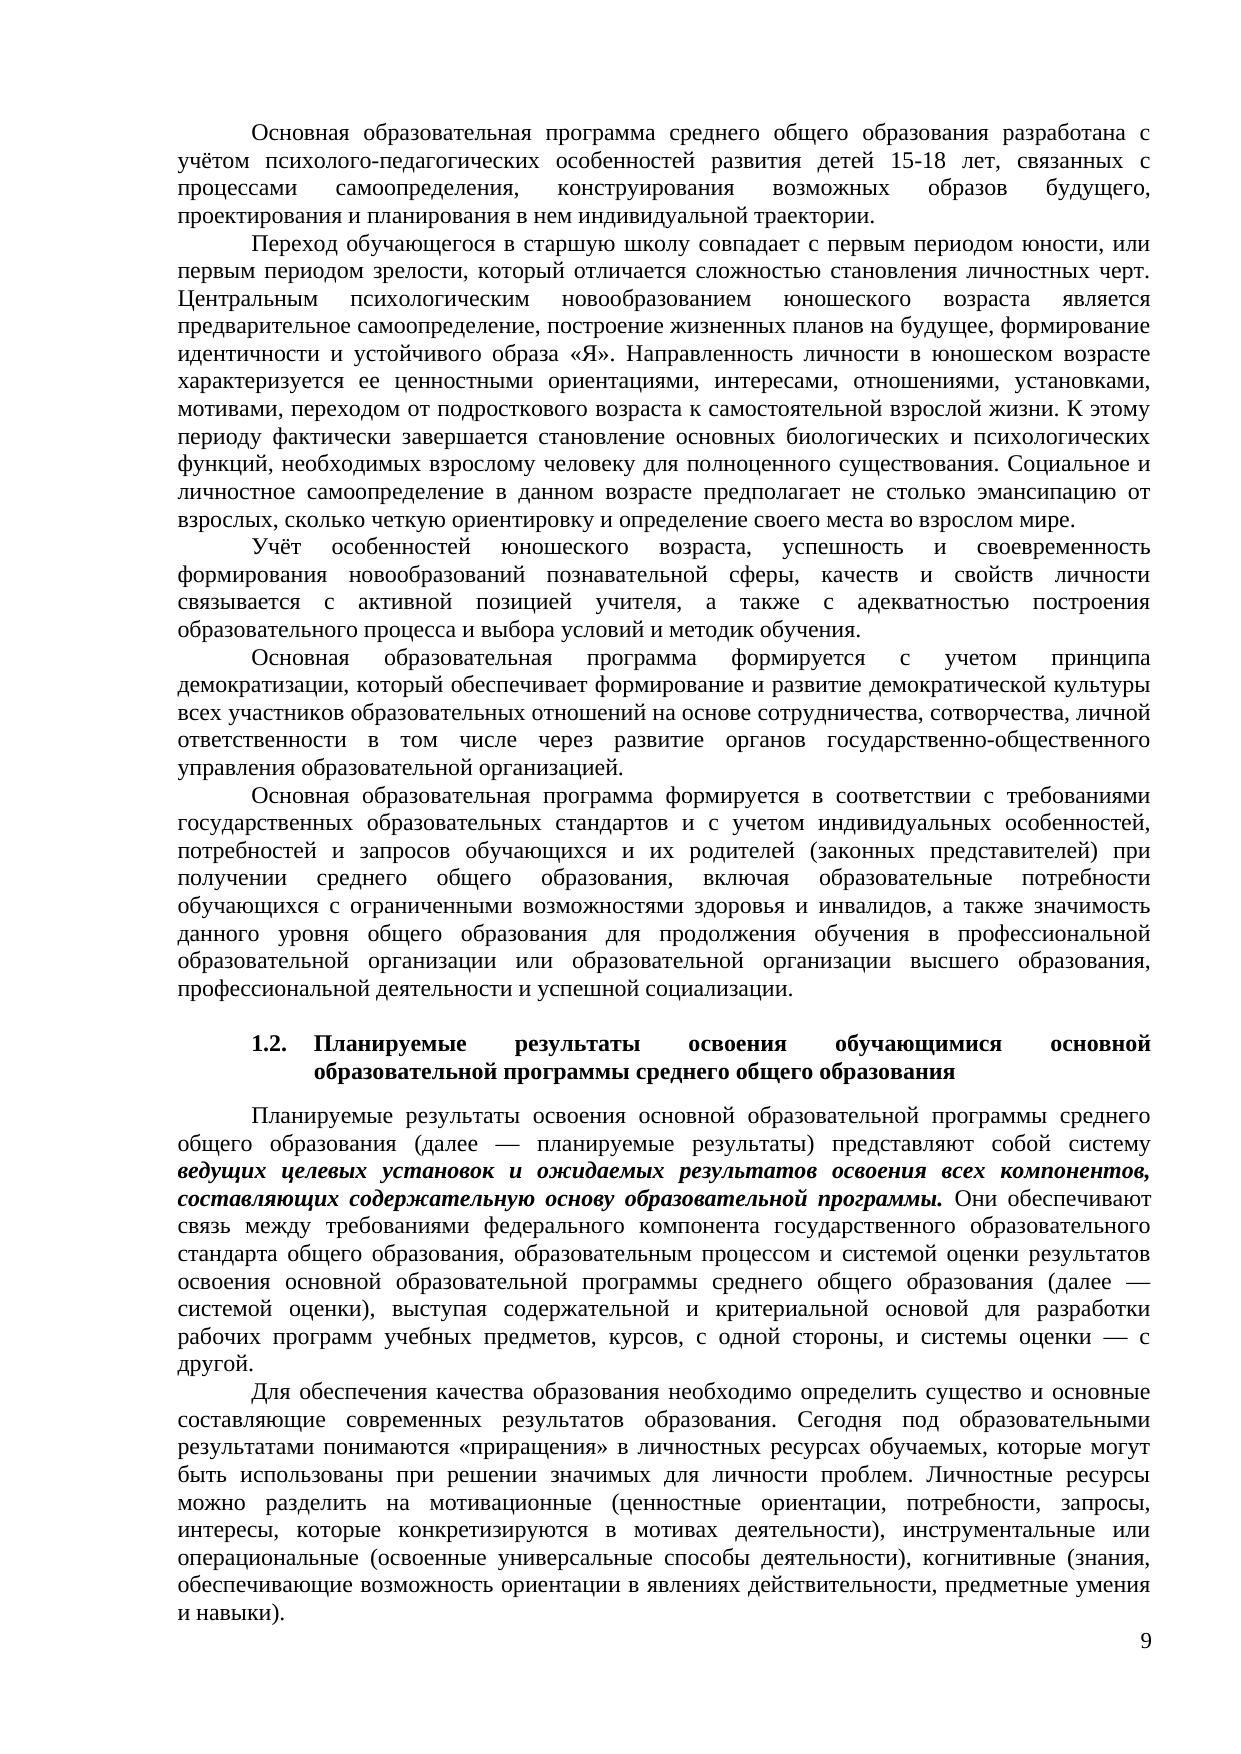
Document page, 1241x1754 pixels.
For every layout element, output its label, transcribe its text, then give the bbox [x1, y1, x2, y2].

text Для обеспечения качества образования необходимо определить существо и основные составляющие современных результатов образования. Сегодня под образовательными результатами понимаются «приращения» в личностных ресурсах обучаемых, которые могут быть использованы при решении значимых для личности проблем. Личностные ресурсы можно разделить на мотивационные (ценностные ориентации, потребности, запросы, интересы, которые конкретизируются в мотивах деятельности), инструментальные или операциональные (освоенные универсальные способы деятельности), когнитивные (знания, обеспечивающие возможность ориентации в явлениях действительности, предметные умения и навыки). [177, 1377, 1152, 1626]
text Учёт особенностей юношеского возраста, успешность и своевременность формирования новообразований познавательной сферы, качеств и свойств личности связывается с активной позицией учителя, а также с адекватностью построения образовательного процесса и выбора условий и методик обучения. [177, 532, 1152, 643]
text Основная образовательная программа среднего общего образования разработана с учётом психолого-педагогических особенностей развития детей 15-18 лет, связанных с процессами самоопределения, конструирования возможных образов будущего, проектирования и планирования в нем индивидуальной траектории. [177, 118, 1152, 228]
text Переход обучающегося в старшую школу совпадает с первым периодом юности, или первым периодом зрелости, который отличается сложностью становления личностных черт. Центральным психологическим новообразованием юношеского возраста является предварительное самоопределение, построение жизненных планов на будущее, формирование идентичности и устойчивого образа «Я». Направленность личности в юношеском возрасте характеризуется ее ценностными ориентациями, интересами, отношениями, установками, мотивами, переходом от подросткового возраста к самостоятельной взрослой жизни. К этому периоду фактически завершается становление основных биологических и психологических функций, необходимых взрослому человеку для полноценного существования. Социальное и личностное самоопределение в данном возрасте предполагает не столько эмансипацию от взрослых, сколько четкую ориентировку и определение своего места во взрослом мире. [177, 228, 1152, 532]
text Основная образовательная программа формируется в соответствии с требованиями государственных образовательных стандартов и с учетом индивидуальных особенностей, потребностей и запросов обучающихся и их родителей (законных представителей) при получении среднего общего образования, включая образовательные потребности обучающихся с ограниченными возможностями здоровья и инвалидов, а также значимость данного уровня общего образования для продолжения обучения в профессиональной образовательной организации или образовательной организации высшего образования, профессиональной деятельности и успешной социализации. [177, 781, 1152, 1001]
list Планируемые результаты освоения обучающимися основной образовательной программы среднего общего образования [251, 1029, 1152, 1084]
text Планируемые результаты освоения основной образовательной программы среднего общего образования (далее — планируемые результаты) представляют собой систему ведущих целевых установок и ожидаемых результатов освоения всех компонентов, составляющих содержательную основу образовательной программы. Они обеспечивают связь между требованиями федерального компонента государственного образовательного стандарта общего образования, образовательным процессом и системой оценки результатов освоения основной образовательной программы среднего общего образования (далее — системой оценки), выступая содержательной и критериальной основой для разработки рабочих программ учебных предметов, курсов, с одной стороны, и системы оценки — с другой. [177, 1101, 1152, 1377]
text Основная образовательная программа формируется с учетом принципа демократизации, который обеспечивает формирование и развитие демократической культуры всех участников образовательных отношений на основе сотрудничества, сотворчества, личной ответственности в том числе через развитие органов государственно-общественного управления образовательной организацией. [177, 643, 1152, 781]
